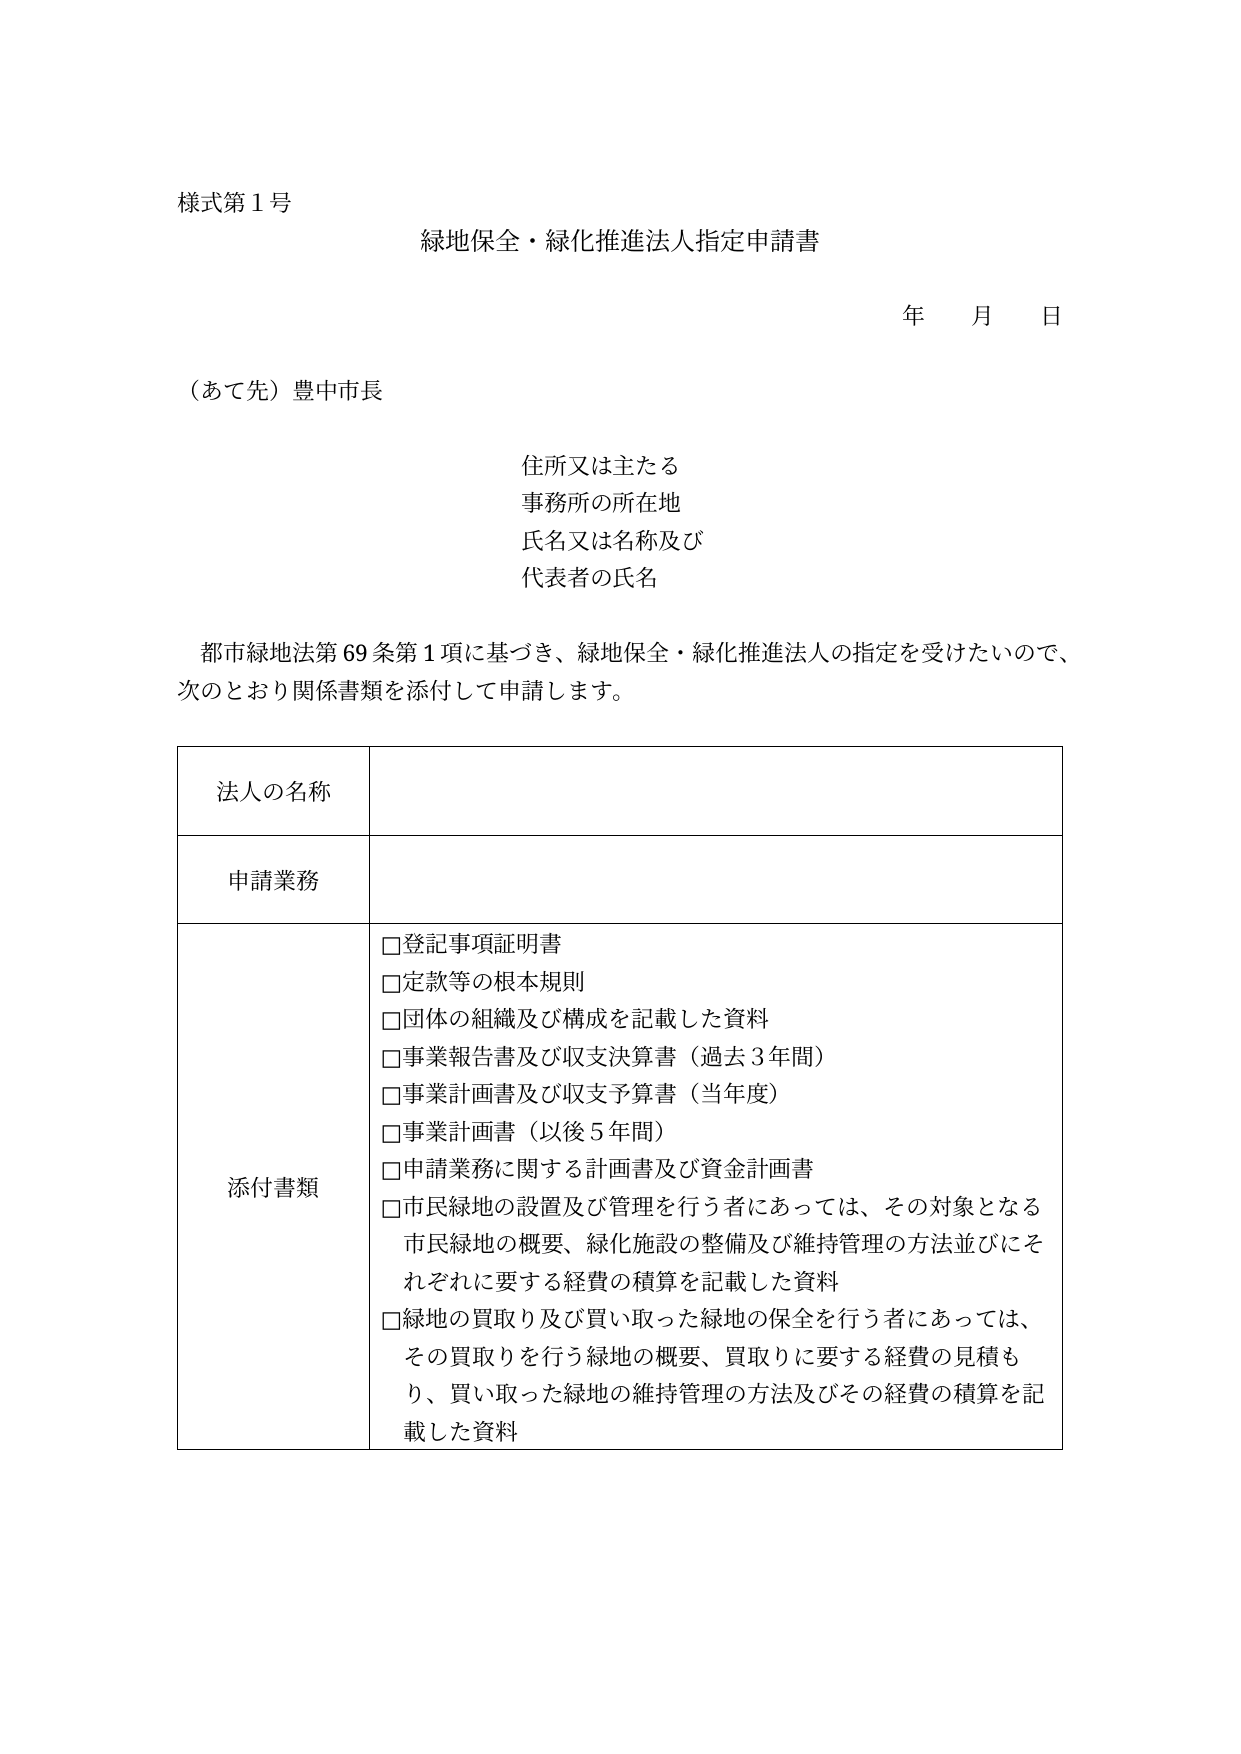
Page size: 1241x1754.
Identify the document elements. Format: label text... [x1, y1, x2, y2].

text 様式第１号 [177, 183, 1063, 221]
table_cell 申請業務 [178, 836, 369, 923]
text 都市緑地法第69条第1項に基づき、緑地保全・緑化推進法人の指定を受けたいので、次のとおり関係書類を添付して申請します。 [177, 633, 1063, 708]
table_cell [370, 836, 1062, 923]
text 氏名又は名称及び [177, 521, 1063, 558]
text 事務所の所在地 [177, 483, 1063, 521]
table_header 法人の名称 [178, 747, 369, 835]
table_header [370, 747, 1062, 835]
text 緑地保全・緑化推進法人指定申請書 [177, 221, 1063, 258]
text （あて先）豊中市長 [177, 371, 1063, 408]
table_cell 添付書類 [178, 924, 369, 1449]
table_cell □登記事項証明書 □定款等の根本規則 □団体の組織及び構成を記載した資料 □事業報告書及び収支決算書（過去３年間） □事業計画書及び収支予算書（当年度） □事業計画書（以後５年間） □申請業務に関する計画書及び資金計画書 □市民緑地の設置及び管理を行う者にあっては、その対象となる市民緑地の概要、緑化施設の整備及び維持管理の方法並びにそれぞれに要する経費の積算を記載した資料 □緑地の買取り及び買い取った緑地の保全を行う者にあっては、その買取りを行う緑地の概要、買取りに要する経費の見積もり、買い取った緑地の維持管理の方法及びその経費の積算を記載した資料 [370, 924, 1062, 1449]
text 年 月 日 [177, 296, 1063, 333]
text 住所又は主たる [177, 446, 1063, 483]
text 代表者の氏名 [177, 558, 1063, 596]
